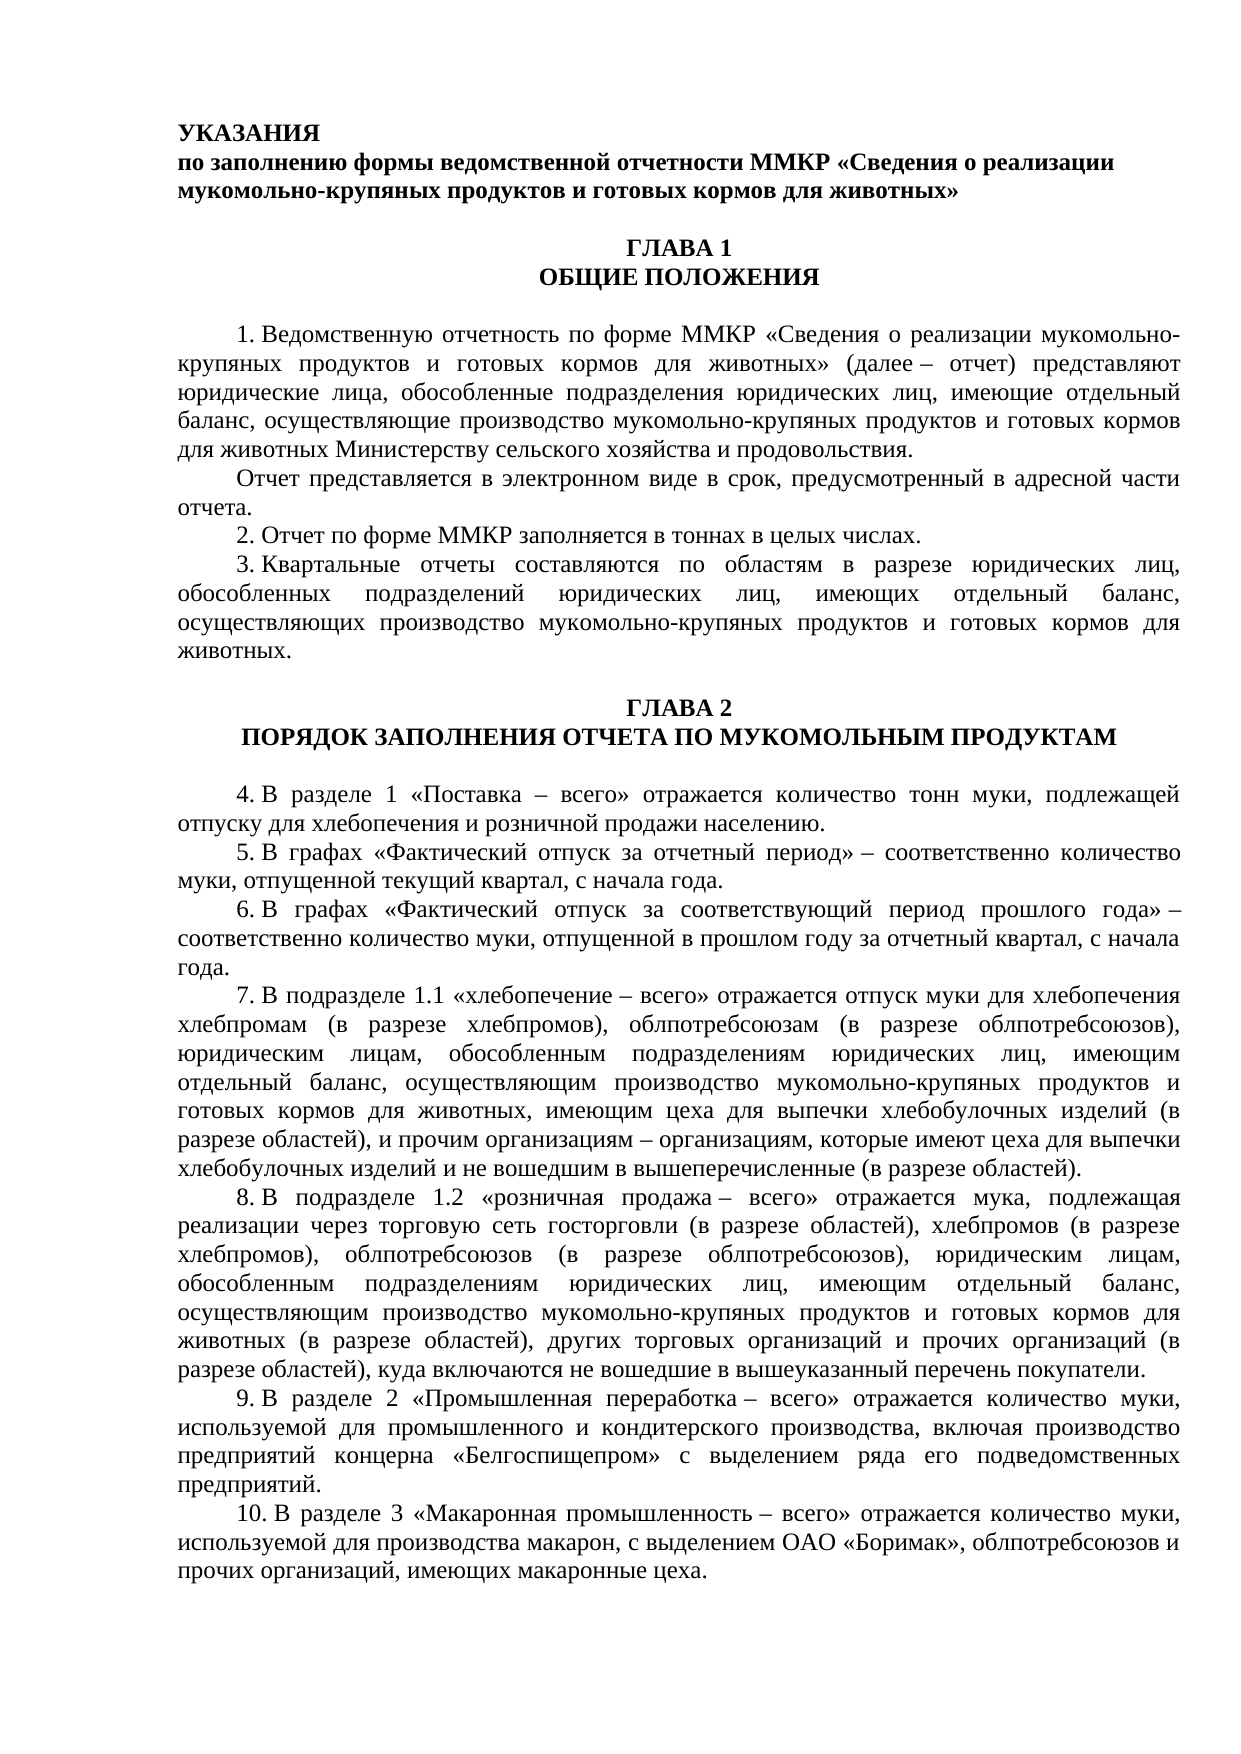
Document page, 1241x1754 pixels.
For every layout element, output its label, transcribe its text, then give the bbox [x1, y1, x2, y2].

text 7. В подразделе 1.1 «хлебопечение – всего» отражается отпуск муки для хлебопечения хлебпромам (в разрезе хлебпромов), облпотребсоюзам (в разрезе облпотребсоюзов), юридическим лицам, обособленным подразделениям юридических лиц, имеющим отдельный баланс, осуществляющим производство мукомольно-крупяных продуктов и готовых кормов для животных, имеющим цеха для выпечки хлебобулочных изделий (в разрезе областей), и прочим организациям – организациям, которые имеют цеха для выпечки хлебобулочных изделий и не вошедшим в вышеперечисленные (в разрезе областей). [177, 981, 1181, 1182]
text 2. Отчет по форме ММКР заполняется в тоннах в целых числах. [177, 521, 1181, 549]
text 3. Квартальные отчеты составляются по областям в разрезе юридических лиц, обособленных подразделений юридических лиц, имеющих отдельный баланс, осуществляющих производство мукомольно-крупяных продуктов и готовых кормов для животных. [177, 549, 1181, 664]
text УКАЗАНИЯ по заполнению формы ведомственной отчетности ММКР «Сведения о реализации мукомольно-крупяных продуктов и готовых кормов для животных» [177, 118, 1181, 204]
text 6. В графах «Фактический отпуск за соответствующий период прошлого года» – соответственно количество муки, отпущенной в прошлом году за отчетный квартал, с начала года. [177, 894, 1181, 981]
text 9. В разделе 2 «Промышленная переработка – всего» отражается количество муки, используемой для промышленного и кондитерского производства, включая производство предприятий концерна «Белгоспищепром» с выделением ряда его подведомственных предприятий. [177, 1383, 1181, 1498]
text ГЛАВА 2 ПОРЯДОК ЗАПОЛНЕНИЯ ОТЧЕТА ПО МУкомольным продуктам [177, 693, 1181, 751]
text 10. В разделе 3 «Макаронная промышленность – всего» отражается количество муки, используемой для производства макарон, с выделением ОАО «Боримак», облпотребсоюзов и прочих организаций, имеющих макаронные цеха. [177, 1498, 1181, 1584]
text ГЛАВА 1 ОБЩИЕ ПОЛОЖЕНИЯ [177, 233, 1181, 291]
text 5. В графах «Фактический отпуск за отчетный период» – соответственно количество муки, отпущенной текущий квартал, с начала года. [177, 837, 1181, 894]
text 4. В разделе 1 «Поставка – всего» отражается количество тонн муки, подлежащей отпуску для хлебопечения и розничной продажи населению. [177, 779, 1181, 837]
text 8. В подразделе 1.2 «розничная продажа – всего» отражается мука, подлежащая реализации через торговую сеть госторговли (в разрезе областей), хлебпромов (в разрезе хлебпромов), облпотребсоюзов (в разрезе облпотребсоюзов), юридическим лицам, обособленным подразделениям юридических лиц, имеющим отдельный баланс, осуществляющим производство мукомольно-крупяных продуктов и готовых кормов для животных (в разрезе областей), других торговых организаций и прочих организаций (в разрезе областей), куда включаются не вошедшие в вышеуказанный перечень покупатели. [177, 1182, 1181, 1383]
text Отчет представляется в электронном виде в срок, предусмотренный в адресной части отчета. [177, 463, 1181, 521]
text 1. Ведомственную отчетность по форме ММКР «Сведения о реализации мукомольно-крупяных продуктов и готовых кормов для животных» (далее – отчет) представляют юридические лица, обособленные подразделения юридических лиц, имеющие отдельный баланс, осуществляющие производство мукомольно-крупяных продуктов и готовых кормов для животных Министерству сельского хозяйства и продовольствия. [177, 319, 1181, 463]
